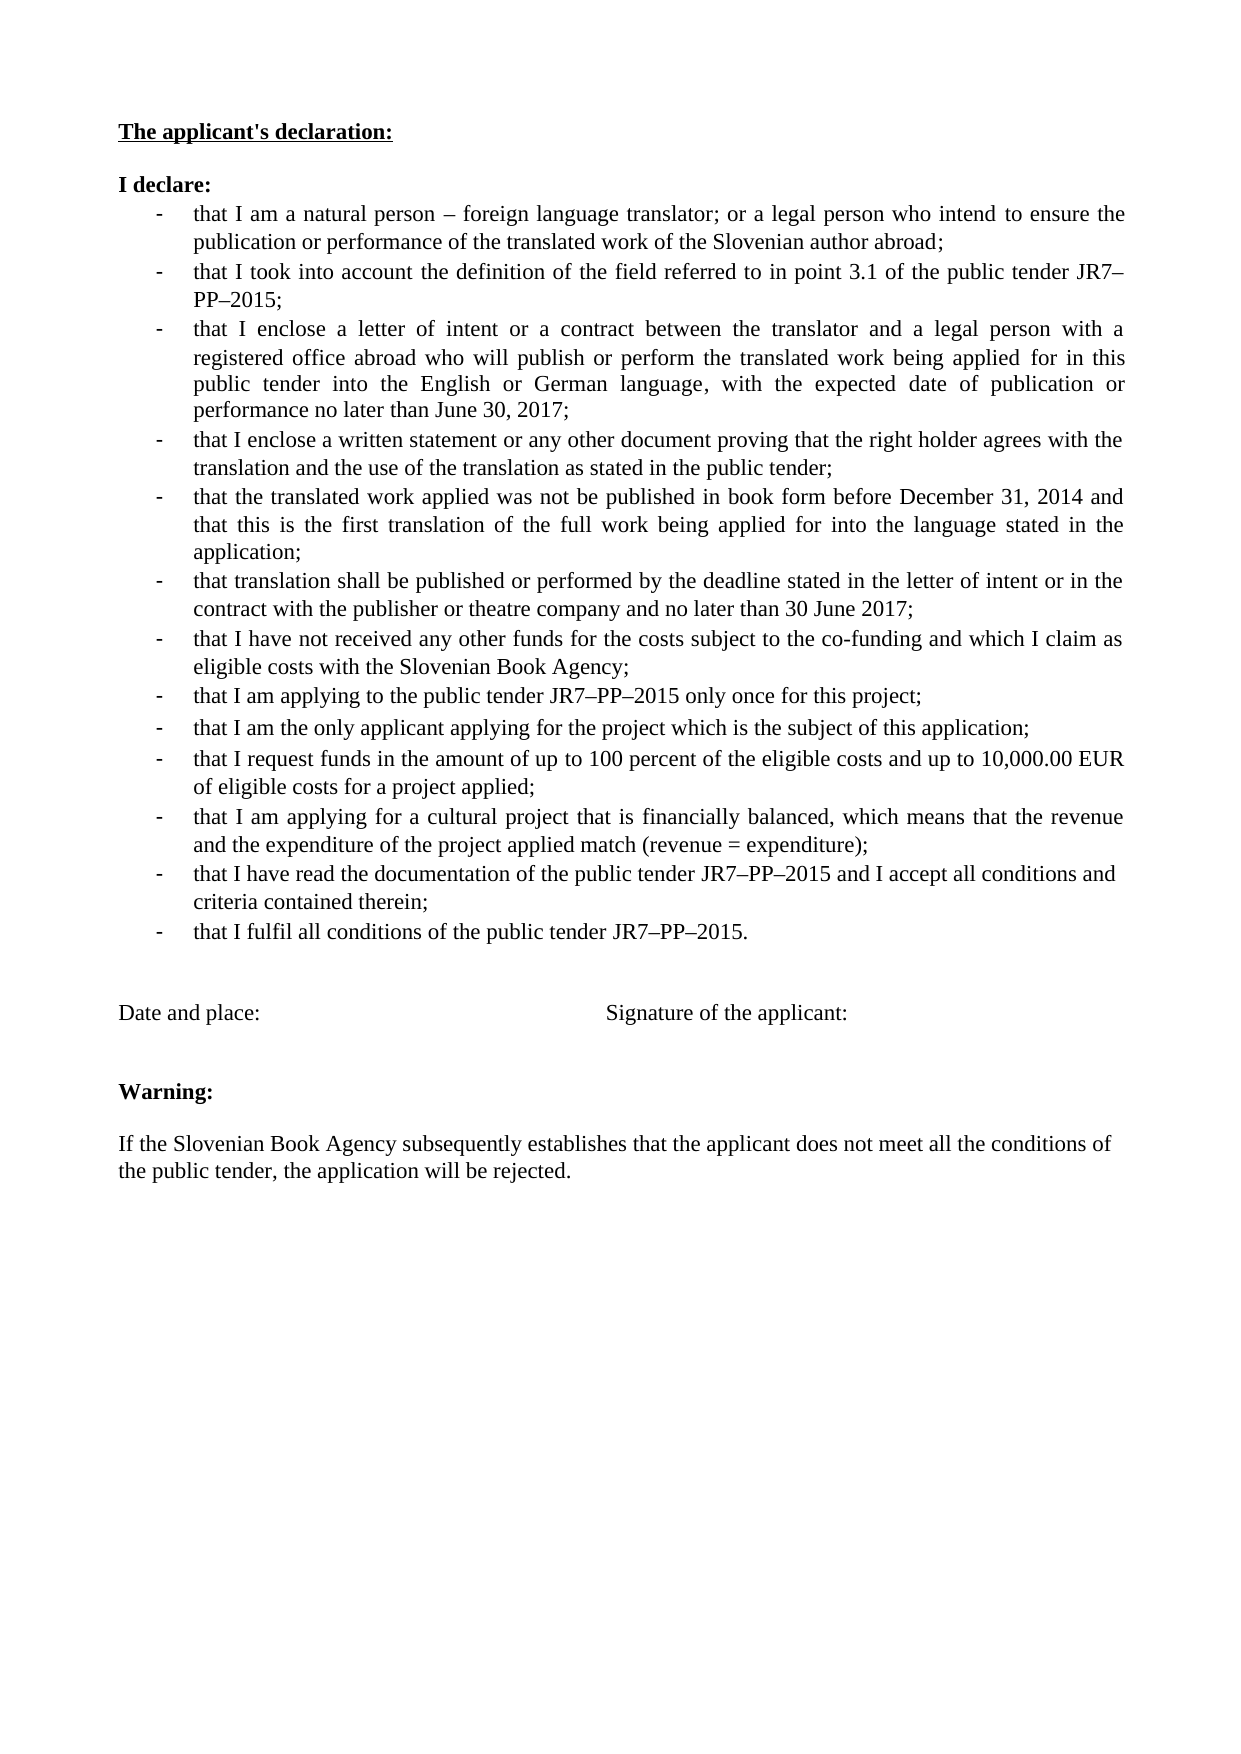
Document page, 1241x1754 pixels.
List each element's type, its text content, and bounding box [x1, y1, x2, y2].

list that I am the only applicant applying for the project which is the subject of this application; [156, 711, 1125, 742]
list that translation shall be published or performed by the deadline stated in the letter of intent or in the contract with the publisher or theatre company and no later than 30 June 2017; [156, 564, 1125, 622]
text I declare: [118, 171, 1122, 197]
list that I fulfil all conditions of the public tender JR7–PP–2015. [156, 915, 1125, 946]
list that I am applying to the public tender JR7–PP–2015 only once for this project; [156, 679, 1125, 711]
list that I am a natural person – foreign language translator; or a legal person who intend to ensure the publication or performance of the translated work of the Slovenian author abroad; [156, 197, 1125, 255]
list that I request funds in the amount of up to 100 percent of the eligible costs and up to 10,000.00 EUR of eligible costs for a project applied; [156, 742, 1125, 799]
list that I enclose a letter of intent or a contract between the translator and a legal person with a registered office abroad who will publish or perform the translated work being applied for in this public tender into the English or German language, with the expected date of publication or performance no later than June 30, 2017; [156, 312, 1125, 423]
list that I took into account the definition of the field referred to in point 3.1 of the public tender JR7–PP–2015; [156, 255, 1125, 312]
list that I am applying for a cultural project that is financially balanced, which means that the revenue and the expenditure of the project applied match (revenue = expenditure); [156, 799, 1125, 857]
text If the Slovenian Book Agency subsequently establishes that the applicant does not meet all the conditions of the public tender, the application will be rejected. [118, 1131, 1122, 1183]
list that I have not received any other funds for the costs subject to the co-funding and which I claim as eligible costs with the Slovenian Book Agency; [156, 622, 1125, 679]
list that I enclose a written statement or any other document proving that the right holder agrees with the translation and the use of the translation as stated in the public tender; [156, 423, 1125, 480]
text The applicant's declaration: [118, 118, 1122, 144]
list that the translated work applied was not be published in book form before December 31, 2014 and that this is the first translation of the full work being applied for into the language stated in the application; [156, 480, 1125, 564]
list that I have read the documentation of the public tender JR7–PP–2015 and I accept all conditions and criteria contained therein; [156, 857, 1125, 915]
text Warning: [118, 1078, 1122, 1104]
text Date and place: Signature of the applicant: [118, 999, 1122, 1025]
